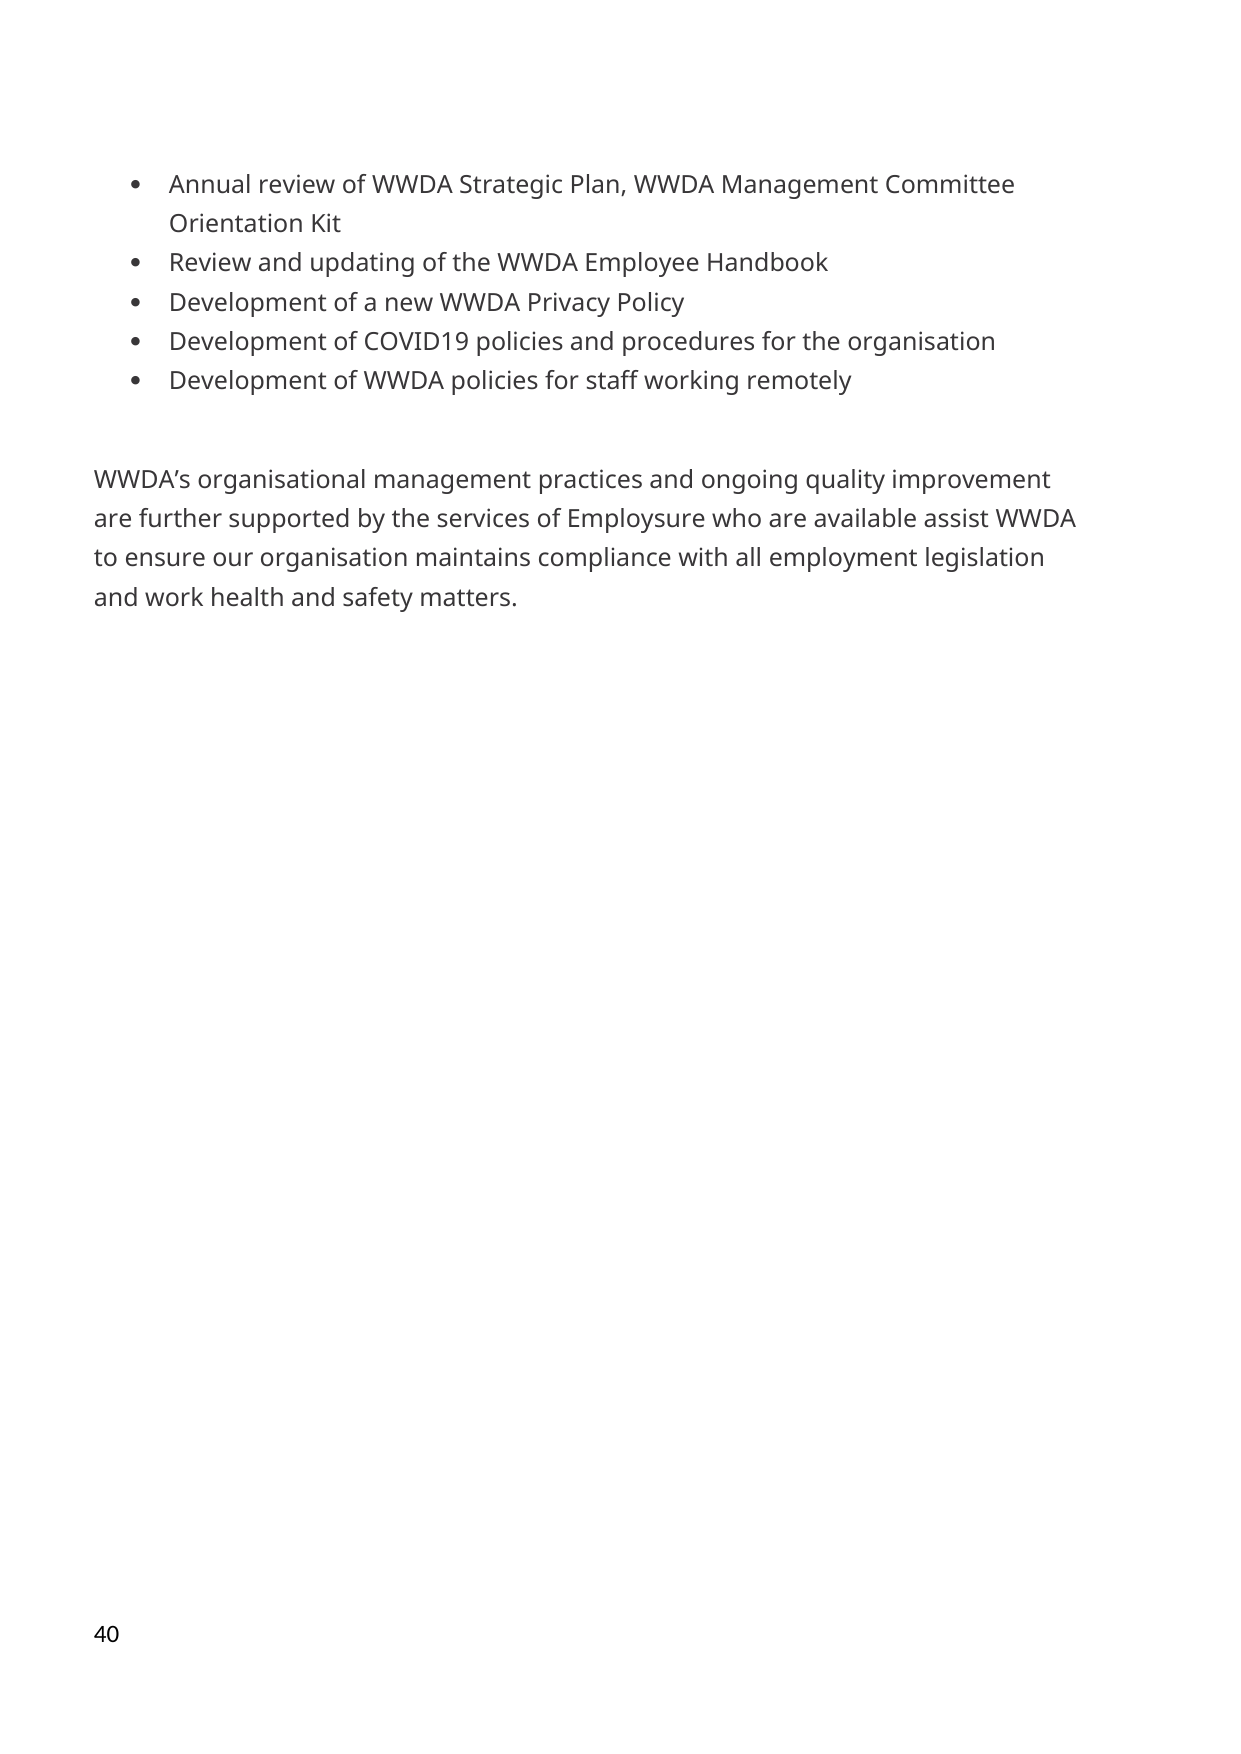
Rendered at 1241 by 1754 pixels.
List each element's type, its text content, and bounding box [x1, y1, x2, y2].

list Review and updating of the WWDA Employee Handbook [131, 245, 1088, 279]
list Development of WWDA policies for staff working remotely [131, 362, 1088, 397]
list Development of COVID19 policies and procedures for the organisation [131, 323, 1088, 357]
list Development of a new WWDA Privacy Policy [131, 284, 1088, 318]
list Annual review of WWDA Strategic Plan, WWDA Management Committee Orientation Kit [131, 167, 1088, 240]
text WWDA’s organisational management practices and ongoing quality improvement are further supported by the services of Employsure who are available assist WWDA to ensure our organisation maintains compliance with all employment legislation and work health and safety matters. [94, 462, 1088, 613]
